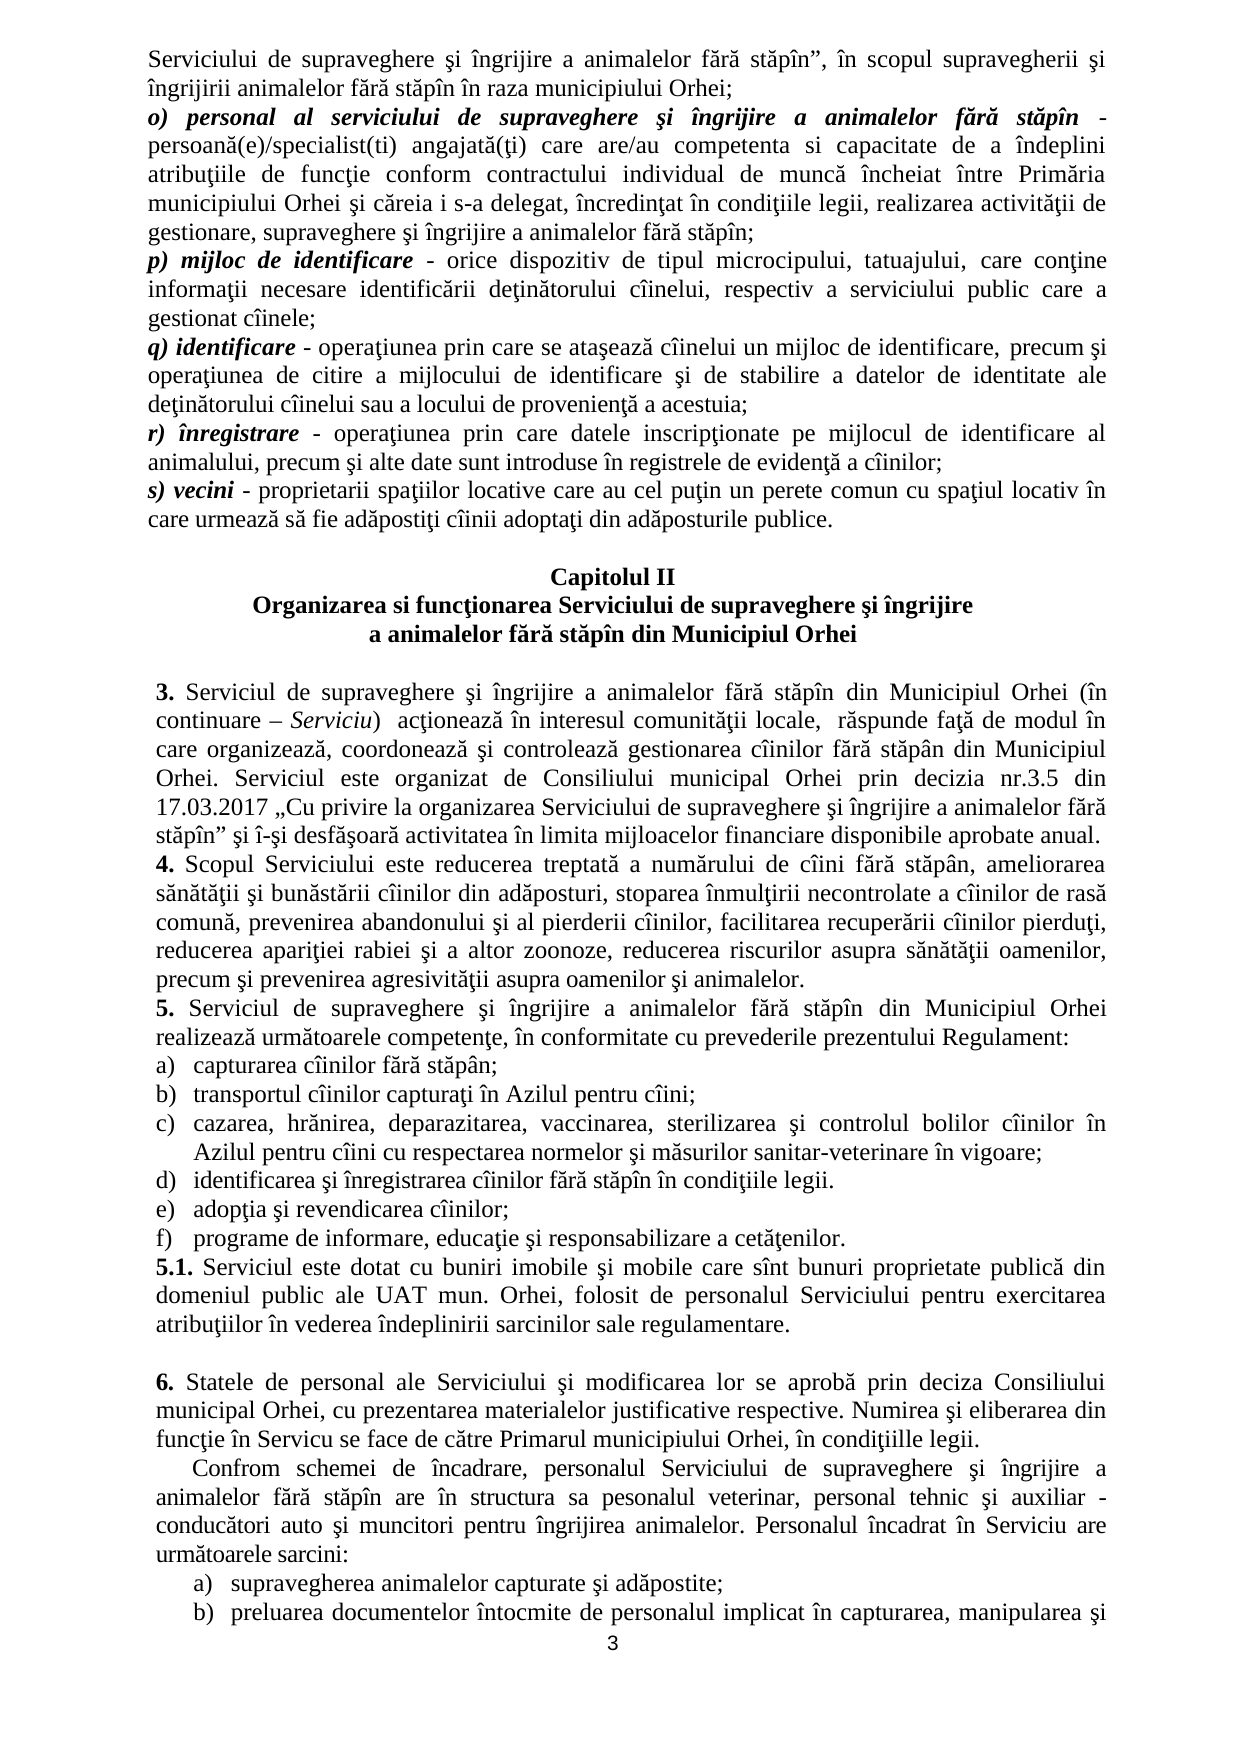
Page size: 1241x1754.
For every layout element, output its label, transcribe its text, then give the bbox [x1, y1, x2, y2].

list programe de informare, educaţie şi responsabilizare a cetăţenilor. [156, 1223, 1107, 1252]
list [193, 1597, 1107, 1626]
list cazarea, hrănirea, deparazitarea, vaccinarea, sterilizarea şi controlul bolilor cîinilor în Azilul pentru cîini cu respectarea normelor şi măsurilor sanitar-veterinare în vigoare; [156, 1108, 1107, 1166]
text Confrom schemei de încadrare, personalul Serviciului de supraveghere şi îngrijire a animalelor fără stăpîn are în structura sa pesonalul veterinar, personal tehnic şi auxiliar - conducători auto şi muncitori pentru îngrijirea animalelor. Personalul încadrat în Serviciu are următoarele sarcini: [156, 1453, 1107, 1568]
list identificarea şi înregistrarea cîinilor fără stăpîn în condiţiile legii. [156, 1166, 1107, 1194]
text r) înregistrare - operaţiunea prin care datele inscripţionate pe mijlocul de identificare al animalului, precum şi alte date sunt introduse în registrele de evidenţă a cîinilor; [148, 418, 1107, 476]
text 6. Statele de personal ale Serviciului şi modificarea lor se aprobă prin deciza Consiliului municipal Orhei, cu prezentarea materialelor justificative respective. Numirea şi eliberarea din funcţie în Servicu se face de către Primarul municipiului Orhei, în condiţiille legii. [156, 1367, 1107, 1453]
text o) personal al serviciului de supraveghere şi îngrijire a animalelor fără stăpîn - persoană(e)/specialist(ti) angajată(ţi) care are/au competenta si capacitate de a îndeplini atribuţiile de funcţie conform contractului individual de muncă încheiat între Primăria municipiului Orhei şi căreia i s-a delegat, încredinţat în condiţiile legii, realizarea activităţii de gestionare, supraveghere şi îngrijire a animalelor fără stăpîn; [148, 102, 1107, 246]
text s) vecini - proprietarii spaţiilor locative care au cel puţin un perete comun cu spaţiul locativ în care urmează să fie adăpostiţi cîinii adoptaţi din adăposturile publice. [148, 476, 1107, 533]
text 4. Scopul Serviciului este reducerea treptată a numărului de cîini fără stăpân, ameliorarea sănătăţii şi bunăstării cîinilor din adăposturi, stoparea înmulţirii necontrolate a cîinilor de rasă comună, prevenirea abandonului şi al pierderii cîinilor, facilitarea recuperării cîinilor pierduţi, reducerea apariţiei rabiei şi a altor zoonoze, reducerea riscurilor asupra sănătăţii oamenilor, precum şi prevenirea agresivităţii asupra oamenilor şi animalelor. [156, 849, 1107, 993]
text 5. Serviciul de supraveghere şi îngrijire a animalelor fără stăpîn din Municipiul Orhei realizează următoarele competenţe, în conformitate cu prevederile prezentului Regulament: [156, 993, 1107, 1051]
text 3. Serviciul de supraveghere şi îngrijire a animalelor fără stăpîn din Municipiul Orhei (în continuare – Serviciu) acţionează în interesul comunităţii locale, răspunde faţă de modul în care organizează, coordonează şi controlează gestionarea cîinilor fără stăpân din Municipiul Orhei. Serviciul este organizat de Consiliului municipal Orhei prin decizia nr.3.5 din 17.03.2017 „Cu privire la organizarea Serviciului de supraveghere şi îngrijire a animalelor fără stăpîn” şi î-şi desfăşoară activitatea în limita mijloacelor financiare disponibile aprobate anual. [156, 677, 1107, 849]
text p) mijloc de identificare - orice dispozitiv de tipul microcipului, tatuajului, care conţine informaţii necesare identificării deţinătorului cîinelui, respectiv a serviciului public care a gestionat cîinele; [148, 246, 1107, 332]
text Capitolul II [118, 562, 1107, 591]
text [148, 44, 1107, 102]
text Organizarea si funcţionarea Serviciului de supraveghere şi îngrijire [118, 591, 1107, 619]
list supravegherea animalelor capturate şi adăpostite; [193, 1568, 1107, 1597]
text 5.1. Serviciul este dotat cu buniri imobile şi mobile care sînt bunuri proprietate publică din domeniul public ale UAT mun. Orhei, folosit de personalul Serviciului pentru exercitarea atribuţiilor în vederea îndeplinirii sarcinilor sale regulamentare. [156, 1252, 1107, 1338]
text q) identificare - operaţiunea prin care se ataşează cîinelui un mijloc de identificare, precum şi operaţiunea de citire a mijlocului de identificare şi de stabilire a datelor de identitate ale deţinătorului cîinelui sau a locului de provenienţă a acestuia; [148, 332, 1107, 418]
list adopţia şi revendicarea cîinilor; [156, 1194, 1107, 1223]
text a animalelor fără stăpîn din Municipiul Orhei [118, 619, 1107, 648]
list transportul cîinilor capturaţi în Azilul pentru cîini; [156, 1079, 1107, 1108]
list capturarea cîinilor fără stăpân; [156, 1051, 1107, 1079]
